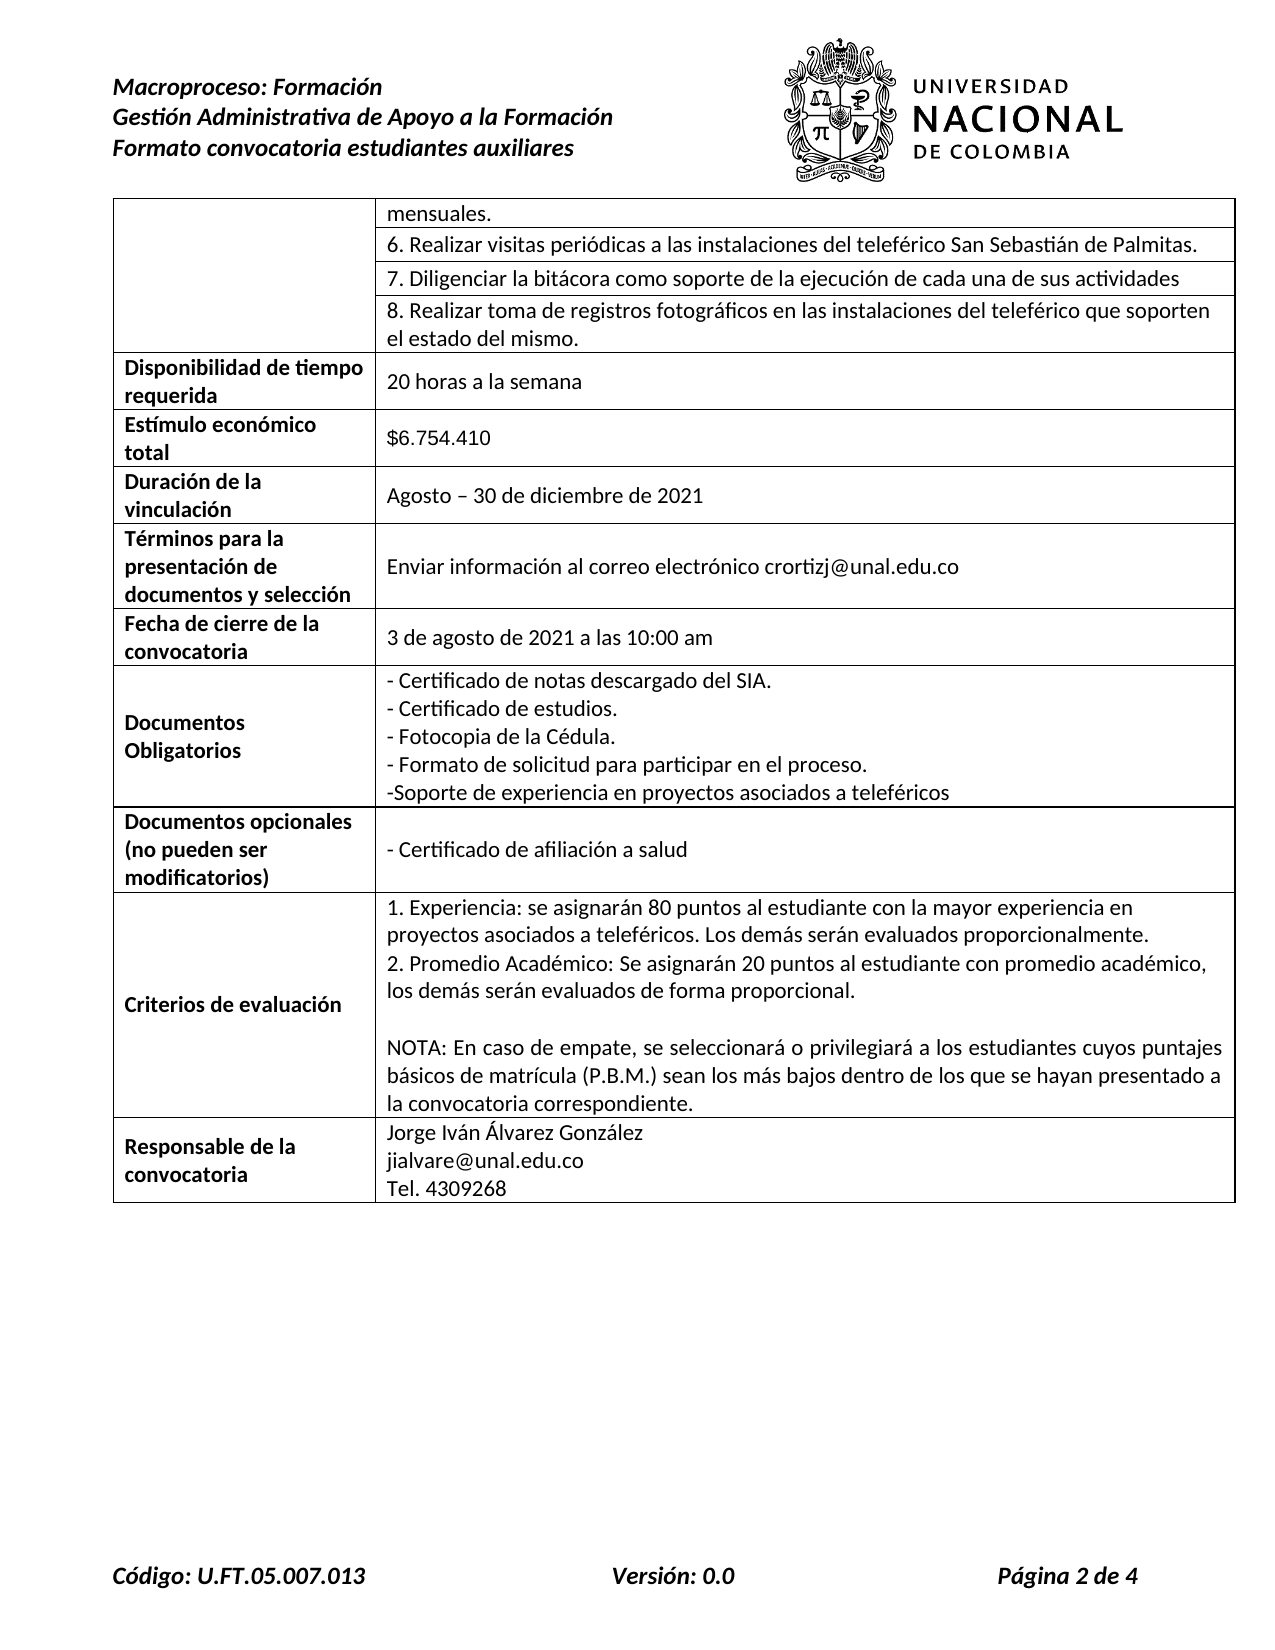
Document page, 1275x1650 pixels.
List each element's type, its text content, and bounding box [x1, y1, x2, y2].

table_cell Enviar información al correo electrónico crortizj@unal.edu.co [376, 524, 1234, 608]
table_cell Estímulo económico total [114, 410, 375, 466]
table_cell - Certificado de notas descargado del SIA. - Certificado de estudios. - Fotocopia de la Cédula. - Formato de solicitud para participar en el proceso. -Soporte de experiencia en proyectos asociados a teleféricos [376, 666, 1234, 806]
table_cell Duración de la vinculación [114, 467, 375, 523]
table_cell 20 horas a la semana [376, 353, 1234, 409]
table_cell 8. Realizar toma de registros fotográficos en las instalaciones del teleférico que soporten el estado del mismo. [376, 296, 1234, 352]
table_cell Disponibilidad de tiempo requerida [114, 353, 375, 409]
table_cell Fecha de cierre de la convocatoria [114, 609, 375, 665]
picture [748, 2, 1158, 198]
table_cell 7. Diligenciar la bitácora como soporte de la ejecución de cada una de sus actividades [376, 262, 1234, 295]
table_cell 5. Apoyar al director del proyecto para la realización de informes de interventoría técnica mensuales. [376, 199, 1234, 227]
table_cell 6. Realizar visitas periódicas a las instalaciones del teleférico San Sebastián de Palmitas. [376, 228, 1234, 261]
table_cell Criterios de evaluación [114, 893, 375, 1117]
table_cell Términos para la presentación de documentos y selección [114, 524, 375, 608]
table_cell 1. Experiencia: se asignarán 80 puntos al estudiante con la mayor experiencia en proyectos asociados a teleféricos. Los demás serán evaluados proporcionalmente. 2. Promedio Académico: Se asignarán 20 puntos al estudiante con promedio académico, los demás serán evaluados de forma proporcional. NOTA: En caso de empate, se seleccionará o privilegiará a los estudiantes cuyos puntajes básicos de matrícula (P.B.M.) sean los más bajos dentro de los que se hayan presentado a la convocatoria correspondiente. [376, 893, 1234, 1117]
table_cell Jorge Iván Álvarez González jialvare@unal.edu.co Tel. 4309268 [376, 1118, 1234, 1202]
table_cell Documentos opcionales (no pueden ser modificatorios) [114, 808, 375, 892]
table_cell $6.754.410 [376, 410, 1234, 466]
table_cell Responsable de la convocatoria [114, 1118, 375, 1202]
table_cell Agosto – 30 de diciembre de 2021 [376, 467, 1234, 523]
table_cell 3 de agosto de 2021 a las 10:00 am [376, 609, 1234, 665]
table_cell Documentos Obligatorios [114, 666, 375, 806]
table_cell - Certificado de afiliación a salud [376, 808, 1234, 892]
